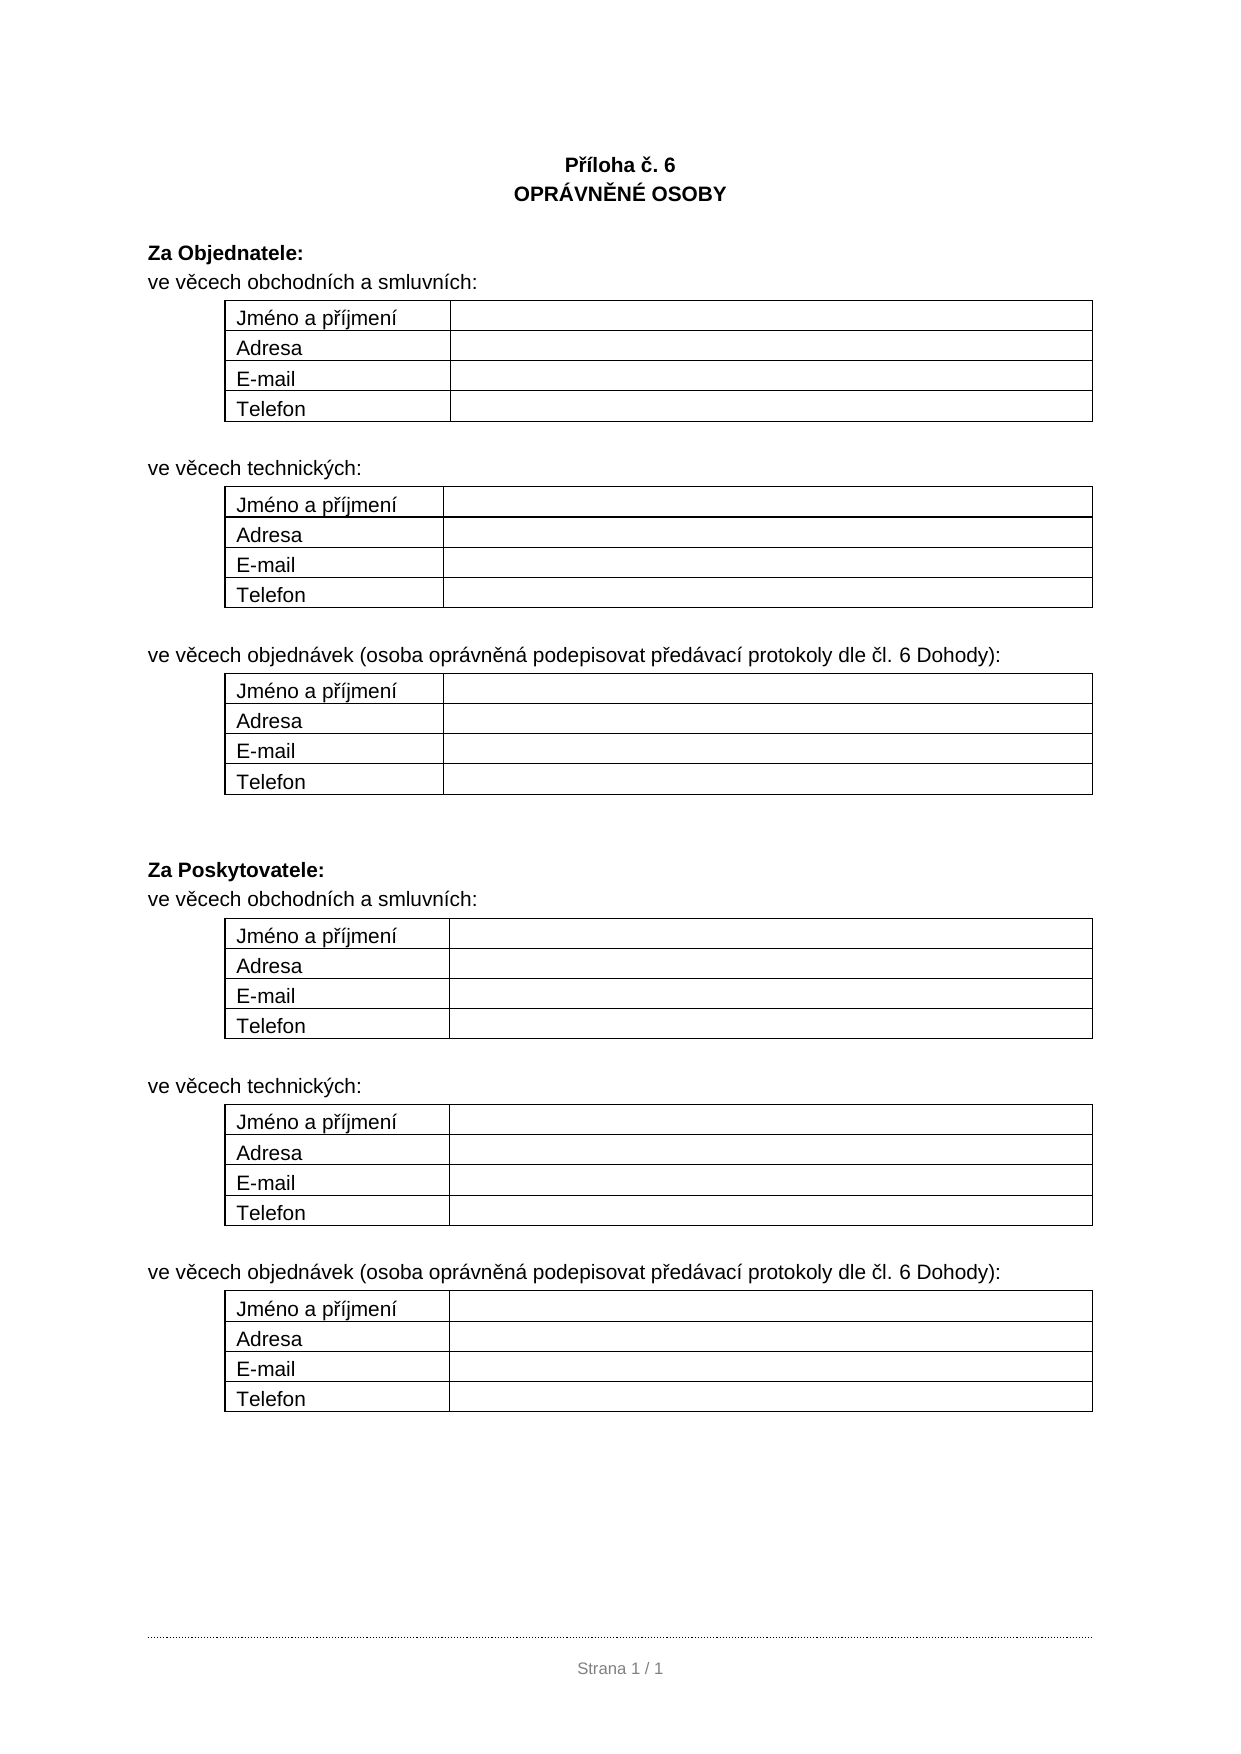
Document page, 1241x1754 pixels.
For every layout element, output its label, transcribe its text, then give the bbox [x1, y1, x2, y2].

text Za Poskytovatele: [148, 853, 1092, 882]
table_cell Telefon [226, 1009, 449, 1038]
text Oprávněné osoby [148, 177, 1092, 206]
table_header [444, 487, 1092, 516]
table_cell E-mail [226, 1352, 449, 1381]
table_cell [450, 1352, 1092, 1381]
table_cell Telefon [226, 764, 443, 793]
table_cell [444, 518, 1092, 547]
text ve věcech obchodních a smluvních: [148, 882, 1092, 911]
table_cell Adresa [226, 1135, 449, 1164]
table_cell [450, 979, 1092, 1008]
table_header Jméno a příjmení [226, 1291, 449, 1321]
table_header [444, 674, 1092, 703]
table_cell [444, 578, 1092, 607]
table_cell E-mail [226, 548, 443, 577]
table_cell E-mail [226, 734, 443, 763]
table_cell [450, 1165, 1092, 1194]
table_cell Telefon [226, 578, 443, 607]
text ve věcech objednávek (osoba oprávněná podepisovat předávací protokoly dle čl. 6 Dohody): [148, 637, 1092, 666]
table_cell [450, 1322, 1092, 1351]
table_header [450, 919, 1092, 948]
table_cell [444, 734, 1092, 763]
table_cell [444, 704, 1092, 733]
table_header Jméno a příjmení [226, 919, 449, 948]
table_cell [451, 361, 1092, 390]
table_cell Adresa [226, 331, 450, 360]
table_cell Adresa [226, 1322, 449, 1351]
table_header Jméno a příjmení [226, 674, 443, 703]
table_cell [450, 1009, 1092, 1038]
text Příloha č. 6 [148, 148, 1092, 177]
table_header [450, 1291, 1092, 1321]
table_header Jméno a příjmení [226, 487, 443, 516]
table_header [450, 1105, 1092, 1134]
table_cell Adresa [226, 704, 443, 733]
table_cell E-mail [226, 361, 450, 390]
table_cell E-mail [226, 979, 449, 1008]
table_cell E-mail [226, 1165, 449, 1194]
table_cell [450, 1135, 1092, 1164]
table_cell [444, 548, 1092, 577]
text ve věcech technických: [148, 1068, 1092, 1098]
table_cell Adresa [226, 518, 443, 547]
table_cell [450, 1196, 1092, 1225]
table_cell Telefon [226, 1382, 449, 1411]
table_cell Telefon [226, 391, 450, 421]
text Za Objednatele: [148, 235, 1092, 264]
text ve věcech objednávek (osoba oprávněná podepisovat předávací protokoly dle čl. 6 Dohody): [148, 1255, 1092, 1284]
table_cell [450, 1382, 1092, 1411]
table_header Jméno a příjmení [226, 1105, 449, 1134]
table_cell [450, 949, 1092, 978]
table_cell Adresa [226, 949, 449, 978]
table_header [451, 301, 1092, 330]
table_cell Telefon [226, 1196, 449, 1225]
text ve věcech technických: [148, 451, 1092, 480]
table_cell [451, 331, 1092, 360]
text ve věcech obchodních a smluvních: [148, 264, 1092, 293]
table_cell [451, 391, 1092, 421]
table_cell [444, 764, 1092, 793]
table_header Jméno a příjmení [226, 301, 450, 330]
